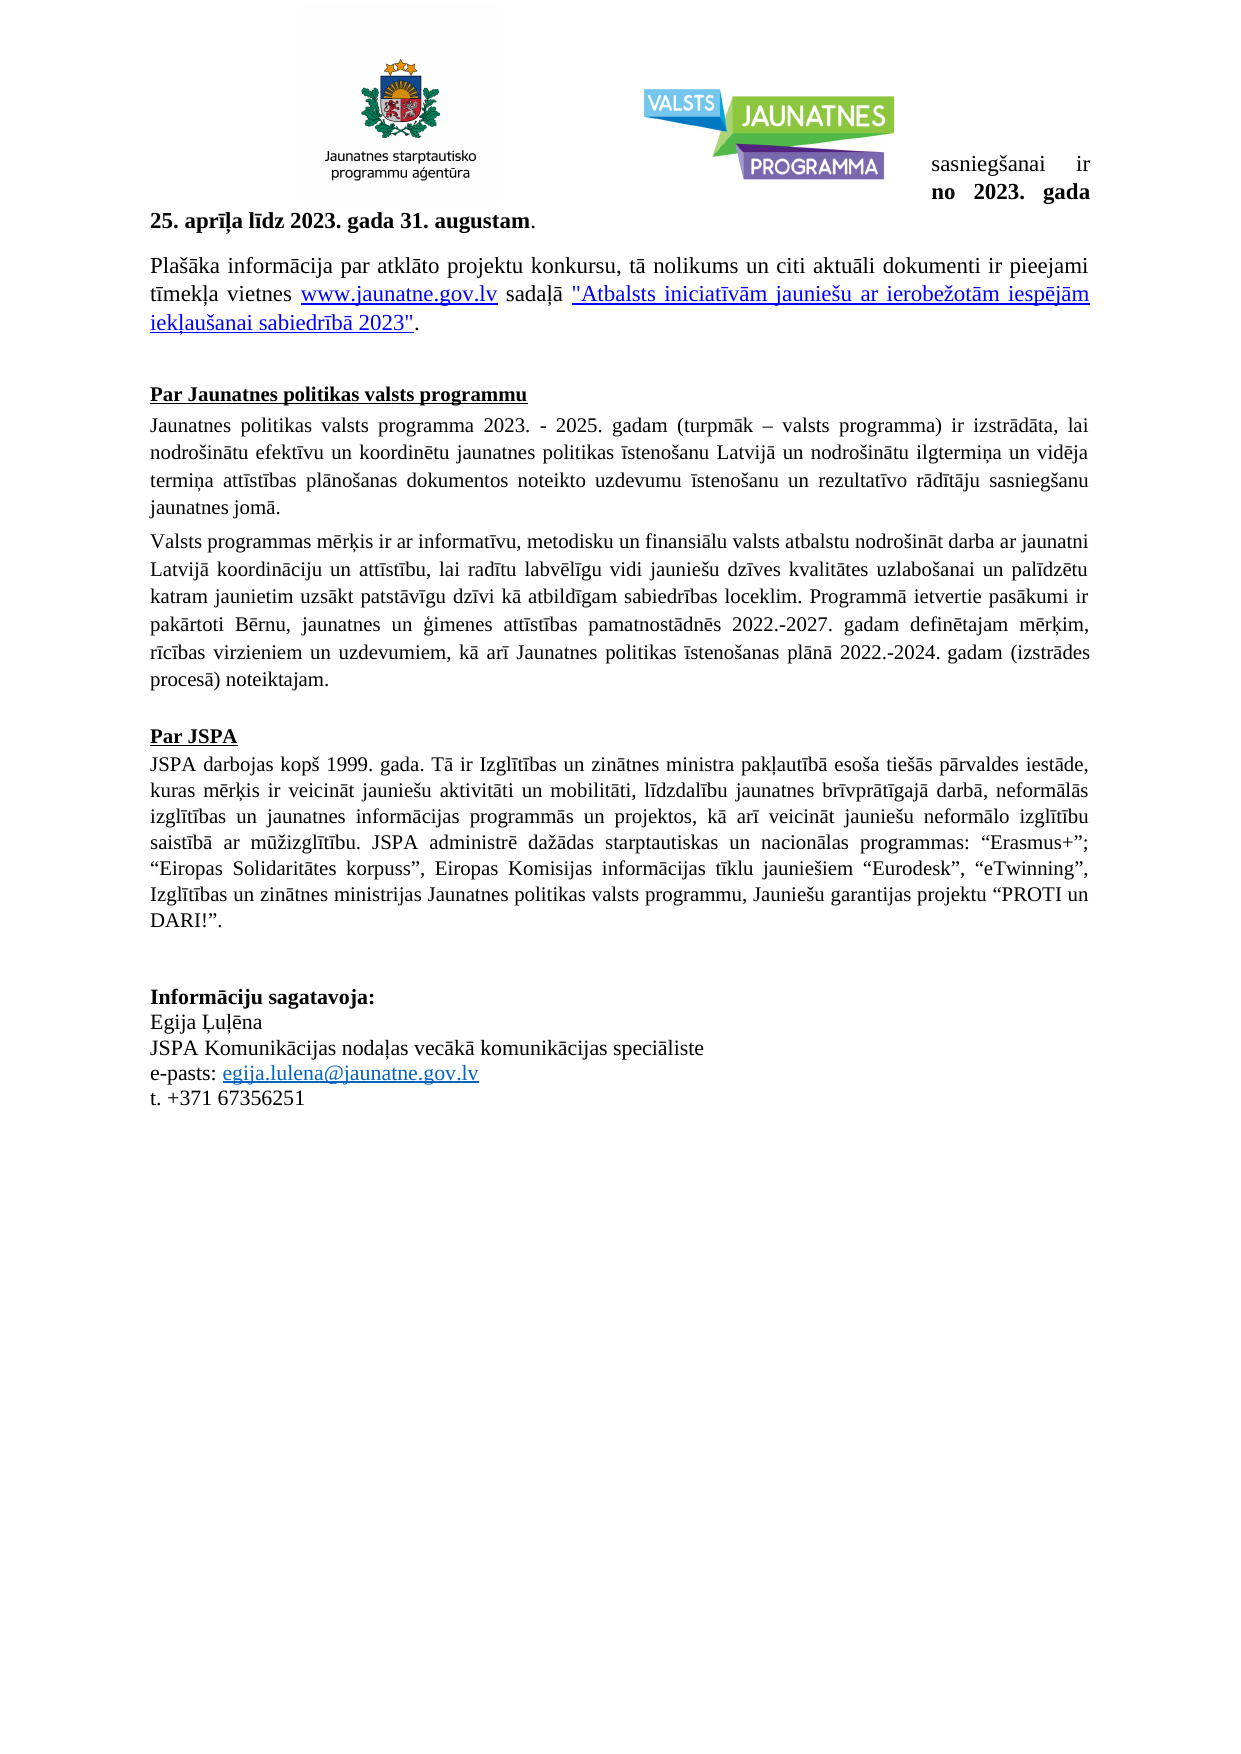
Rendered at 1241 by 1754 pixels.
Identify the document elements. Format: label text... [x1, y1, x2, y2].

text Plašāka informācija par atklāto projektu konkursu, tā nolikums un citi aktuāli dokumenti ir pieejami tīmekļa vietnes www.jaunatne.gov.lv sadaļā "Atbalsts iniciatīvām jauniešu ar ierobežotām iespējām iekļaušanai sabiedrībā 2023". [150, 252, 1090, 335]
picture [626, 66, 913, 150]
picture [300, 3, 501, 204]
text JSPA darbojas kopš 1999. gada. Tā ir Izglītības un zinātnes ministra pakļautībā esoša tiešās pārvaldes iestāde, kuras mērķis ir veicināt jauniešu aktivitāti un mobilitāti, līdzdalību jaunatnes brīvprātīgajā darbā, neformālās izglītības un jaunatnes informācijas programmās un projektos, kā arī veicināt jauniešu neformālo izglītību saistībā ar mūžizglītību. JSPA administrē dažādas starptautiskas un nacionālas programmas: “Erasmus+”; “Eiropas Solidaritātes korpuss”, Eiropas Komisijas informācijas tīklu jauniešiem “Eurodesk”, “eTwinning”, Izglītības un zinātnes ministrijas Jaunatnes politikas valsts programmu, Jauniešu garantijas projektu “PROTI un DARI!”. [150, 752, 1090, 932]
text Jaunatnes politikas valsts programma 2023. - 2025. gadam (turpmāk – valsts programma) ir izstrādāta, lai nodrošinātu efektīvu un koordinētu jaunatnes politikas īstenošanu Latvijā un nodrošinātu ilgtermiņa un vidēja termiņa attīstības plānošanas dokumentos noteikto uzdevumu īstenošanu un rezultatīvo rādītāju sasniegšanu jaunatnes jomā. [150, 412, 1090, 519]
text Par JSPA [150, 724, 1090, 748]
text Valsts programmas mērķis ir ar informatīvu, metodisku un finansiālu valsts atbalstu nodrošināt darba ar jaunatni Latvijā koordināciju un attīstību, lai radītu labvēlīgu vidi jauniešu dzīves kvalitātes uzlabošanai un palīdzētu katram jaunietim uzsākt patstāvīgu dzīvi kā atbildīgam sabiedrības loceklim. Programmā ietvertie pasākumi ir pakārtoti Bērnu, jaunatnes un ģimenes attīstības pamatnostādnēs 2022.-2027. gadam definētajam mērķim, rīcības virzieniem un uzdevumiem, kā arī Jaunatnes politikas īstenošanas plānā 2022.-2024. gadam (izstrādes procesā) noteiktajam. [150, 529, 1090, 691]
text Par Jaunatnes politikas valsts programmu [150, 382, 1090, 406]
text Informāciju sagatavoja: Egija Ļuļēna JSPA Komunikācijas nodaļas vecākā komunikācijas speciāliste e-pasts: egija.lulena@jaunatne.gov.lv t. +371 67356251 [150, 984, 1090, 1110]
